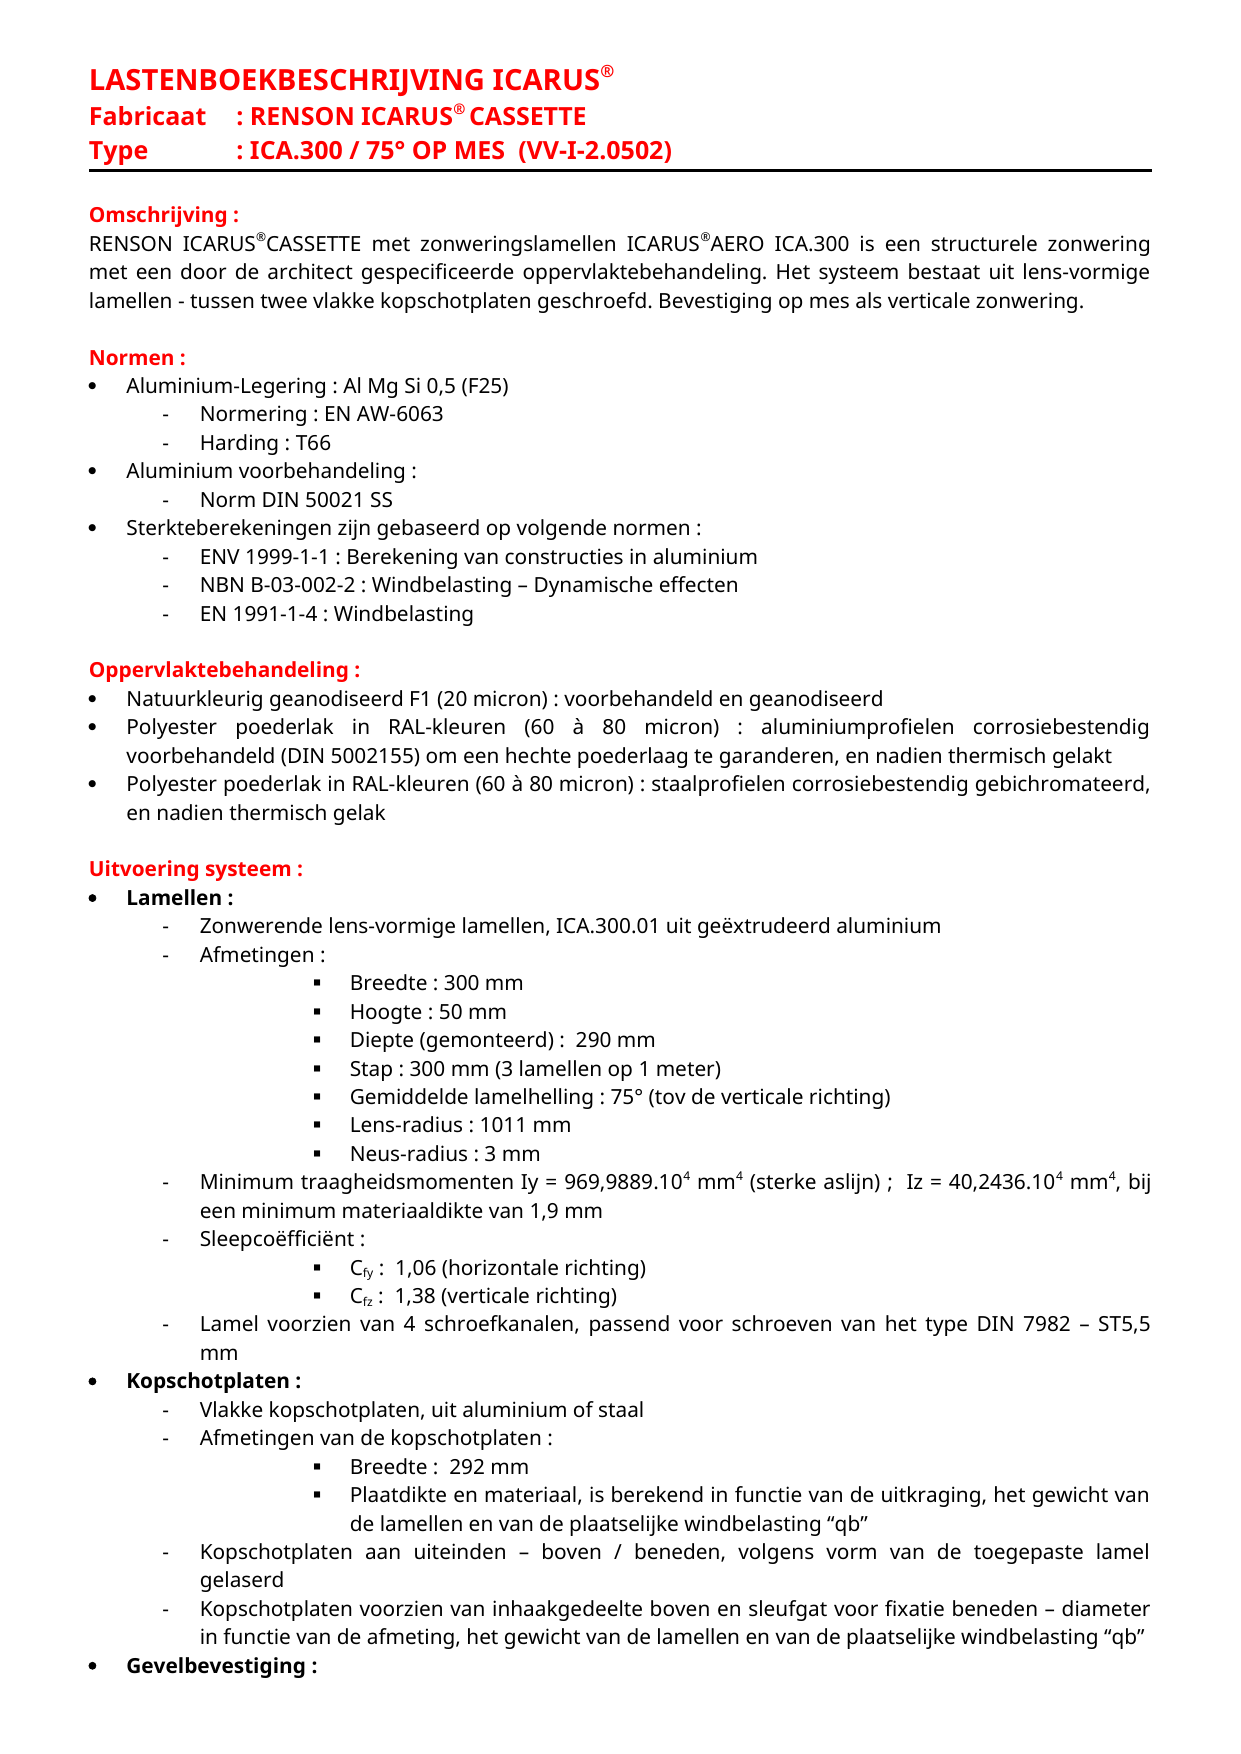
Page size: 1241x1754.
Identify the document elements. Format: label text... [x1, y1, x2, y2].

list NBN B-03-002-2 : Windbelasting – Dynamische effecten [162, 570, 1152, 599]
list Harding : T66 [162, 428, 1152, 456]
list Gemiddelde lamelhelling : 75° (tov de verticale richting) [312, 1082, 1152, 1111]
list Sterkteberekeningen zijn gebaseerd op volgende normen : [89, 513, 1152, 542]
list Polyester poederlak in RAL-kleuren (60 à 80 micron) : staalprofielen corrosiebestendig gebichromateerd, en nadien thermisch gelak [89, 769, 1152, 826]
list Plaatdikte en materiaal, is berekend in functie van de uitkraging, het gewicht van de lamellen en van de plaatselijke windbelasting “qb” [312, 1480, 1152, 1537]
list Lamellen : [89, 883, 1152, 911]
list Zonwerende lens-vormige lamellen, ICA.300.01 uit geëxtrudeerd aluminium [162, 911, 1152, 940]
list Cfy : 1,06 (horizontale richting) [312, 1253, 1152, 1281]
list Neus-radius : 3 mm [312, 1139, 1152, 1167]
list Kopschotplaten aan uiteinden – boven / beneden, volgens vorm van de toegepaste lamel gelaserd [162, 1537, 1152, 1594]
list Polyester poederlak in RAL-kleuren (60 à 80 micron) : aluminiumprofielen corrosiebestendig voorbehandeld (DIN 5002155) om een hechte poederlaag te garanderen, en nadien thermisch gelakt [89, 712, 1152, 769]
list Aluminium-Legering : Al Mg Si 0,5 (F25) [89, 371, 1152, 399]
list ENV 1999-1-1 : Berekening van constructies in aluminium [162, 542, 1152, 570]
list Afmetingen van de kopschotplaten : [162, 1423, 1152, 1452]
list Kopschotplaten : [89, 1366, 1152, 1395]
text Fabricaat : RENSON ICARUS® CASSETTE [89, 99, 1152, 133]
list Breedte : 300 mm [312, 968, 1152, 997]
list Kopschotplaten voorzien van inhaakgedeelte boven en sleufgat voor fixatie beneden – diameter in functie van de afmeting, het gewicht van de lamellen en van de plaatselijke windbelasting “qb” [162, 1594, 1152, 1651]
list EN 1991-1-4 : Windbelasting [162, 599, 1152, 627]
list Normering : EN AW-6063 [162, 399, 1152, 428]
list Norm DIN 50021 SS [162, 485, 1152, 513]
list Lamel voorzien van 4 schroefkanalen, passend voor schroeven van het type DIN 7982 – ST5,5 mm [162, 1309, 1152, 1366]
text Normen : [89, 343, 1152, 371]
list Gevelbevestiging : [89, 1651, 1152, 1679]
text Type : ICA.300 / 75° OP MES (VV-I-2.0502) [89, 133, 1152, 169]
list Natuurkleurig geanodiseerd F1 (20 micron) : voorbehandeld en geanodiseerd [89, 684, 1152, 712]
list Cfz : 1,38 (verticale richting) [312, 1281, 1152, 1309]
text RENSON ICARUS®CASSETTE met zonweringslamellen ICARUS®AERO ICA.300 is een structurele zonwering met een door de architect gespecificeerde oppervlaktebehandeling. Het systeem bestaat uit lens-vormige lamellen - tussen twee vlakke kopschotplaten geschroefd. Bevestiging op mes als verticale zonwering. [89, 229, 1152, 314]
list Vlakke kopschotplaten, uit aluminium of staal [162, 1395, 1152, 1423]
list Lens-radius : 1011 mm [312, 1111, 1152, 1139]
list Aluminium voorbehandeling : [89, 456, 1152, 485]
list Hoogte : 50 mm [312, 997, 1152, 1025]
list Afmetingen : [162, 940, 1152, 968]
text Uitvoering systeem : [89, 854, 1152, 883]
list Minimum traagheidsmomenten Iy = 969,9889.104 mm4 (sterke aslijn) ; Iz = 40,2436.104 mm4, bij een minimum materiaaldikte van 1,9 mm [162, 1167, 1152, 1224]
text Oppervlaktebehandeling : [89, 656, 1152, 684]
list Sleepcoëfficiënt : [162, 1224, 1152, 1253]
list Stap : 300 mm (3 lamellen op 1 meter) [312, 1054, 1152, 1082]
list Diepte (gemonteerd) : 290 mm [312, 1025, 1152, 1054]
text LASTENBOEKBESCHRIJVING ICARUS® [89, 59, 1152, 99]
text Omschrijving : [89, 201, 1152, 229]
list Breedte : 292 mm [312, 1452, 1152, 1480]
